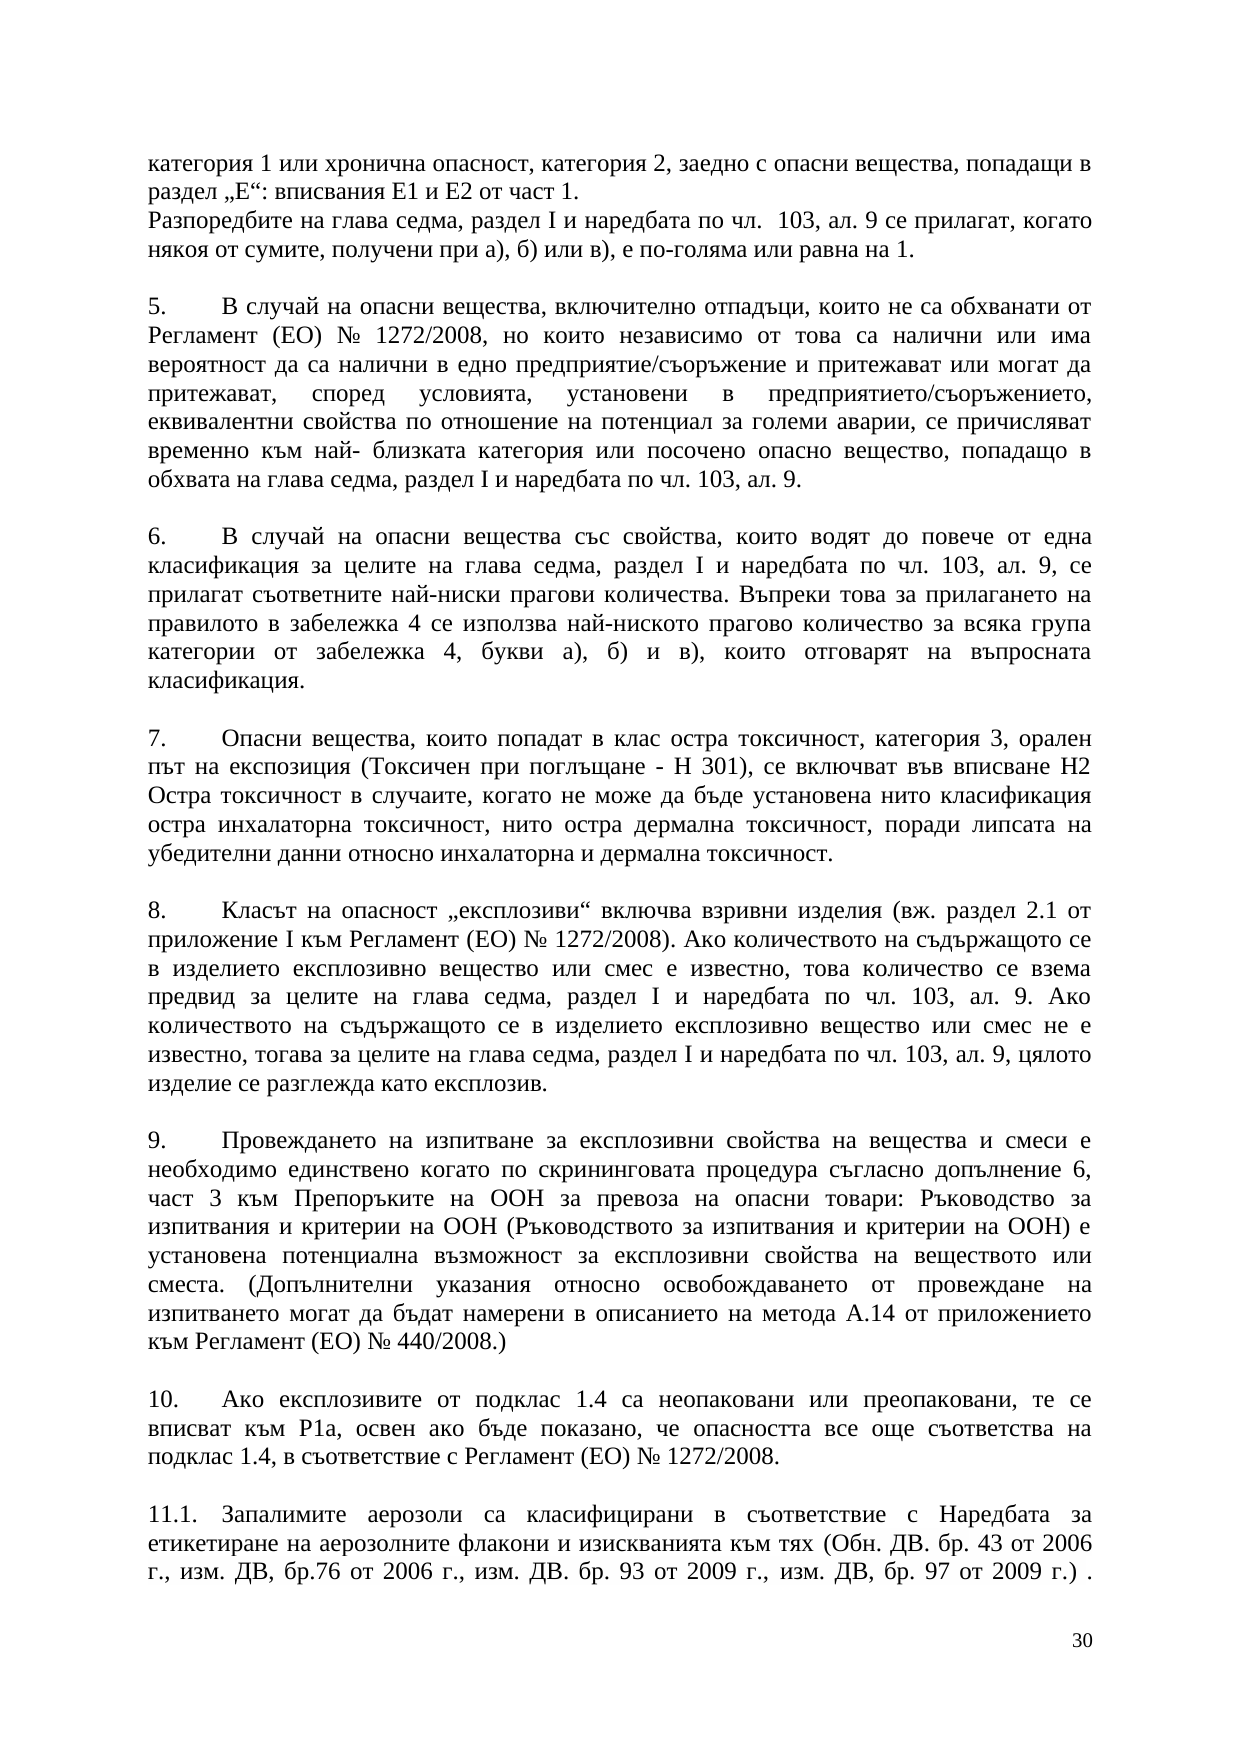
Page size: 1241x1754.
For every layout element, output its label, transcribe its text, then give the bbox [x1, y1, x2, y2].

text 7. Опасни вещества, които попадат в клас остра токсичност, категория 3, орален път на експозиция (Токсичен при поглъщане - H 301), се включват във вписване Н2 Остра токсичност в случаите, когато не може да бъде установена нито класификация остра инхалаторна токсичност, нито остра дермална токсичност, поради липсата на убедителни данни относно инхалаторна и дермална токсичност. [148, 723, 1093, 866]
text 6. В случай на опасни вещества със свойства, които водят до повече от една класификация за целите на глава седма, раздел I и наредбата по чл. 103, ал. 9, се прилагат съответните най-ниски прагови количества. Въпреки това за прилагането на правилото в забележка 4 се използва най-ниското прагово количество за всяка група категории от забележка 4, букви а), б) и в), които отговарят на въпросната класификация. [148, 521, 1093, 694]
text Разпоредбите на глава седма, раздел I и наредбата по чл. 103, ал. 9 се прилагат, когато някоя от сумите, получени при а), б) или в), е по-голяма или равна на 1. [148, 205, 1093, 263]
text 10. Ако експлозивите от подклас 1.4 са неопаковани или преопаковани, те се вписват към Р1а, освен ако бъде показано, че опасността все още съответства на подклас 1.4, в съответствие с Регламент (ЕО) № 1272/2008. [148, 1384, 1093, 1470]
text 9. Провеждането на изпитване за експлозивни свойства на вещества и смеси е необходимо единствено когато по скрининговата процедура съгласно допълнение 6, част 3 към Препоръките на ООН за превоза на опасни товари: Ръководство за изпитвания и критерии на ООН (Ръководството за изпитвания и критерии на ООН) е установена потенциална възможност за експлозивни свойства на веществото или сместа. (Допълнителни указания относно освобождаването от провеждане на изпитването могат да бъдат намерени в описанието на метода А.14 от приложението към Регламент (ЕО) № 440/2008.) [148, 1125, 1093, 1355]
text 5. В случай на опасни вещества, включително отпадъци, които не са обхванати от Регламент (ЕО) № 1272/2008, но които независимо от това са налични или има вероятност да са налични в едно предприятие/съоръжение и притежават или могат да притежават, според условията, установени в предприятието/съоръжението, еквивалентни свойства по отношение на потенциал за големи аварии, се причисляват временно към най- близката категория или посочено опасно вещество, попадащо в обхвата на глава седма, раздел I и наредбата по чл. 103, ал. 9. [148, 291, 1093, 493]
text 8. Класът на опасност „експлозиви“ включва взривни изделия (вж. раздел 2.1 от приложение I към Регламент (ЕО) № 1272/2008). Ако количеството на съдържащото се в изделието експлозивно вещество или смес е известно, това количество се взема предвид за целите на глава седма, раздел I и наредбата по чл. 103, ал. 9. Ако количеството на съдържащото се в изделието експлозивно вещество или смес не е известно, тогава за целите на глава седма, раздел I и наредбата по чл. 103, ал. 9, цялото изделие се разглежда като експлозив. [148, 895, 1093, 1096]
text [148, 148, 1093, 205]
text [148, 1499, 1093, 1585]
